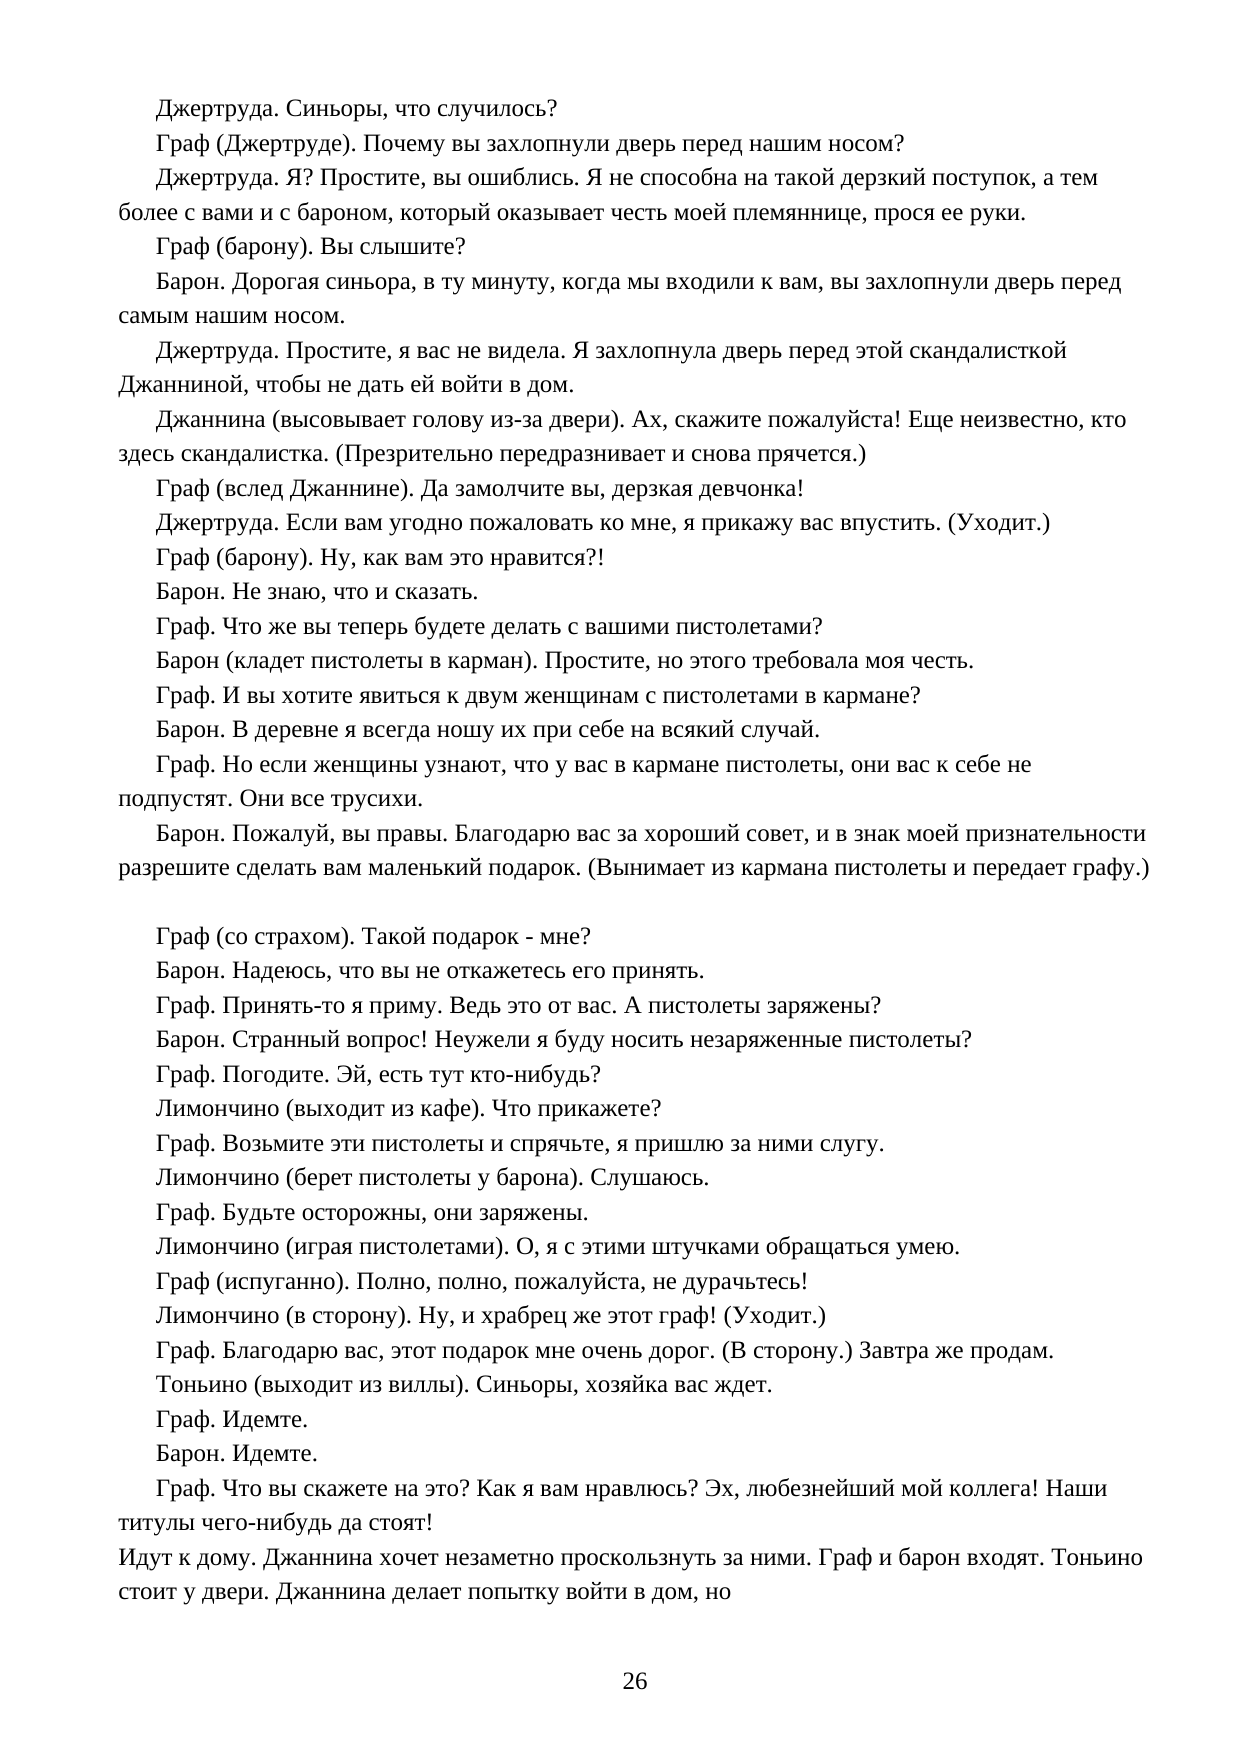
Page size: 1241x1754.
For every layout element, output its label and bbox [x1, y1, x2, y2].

text [118, 59, 1152, 1605]
